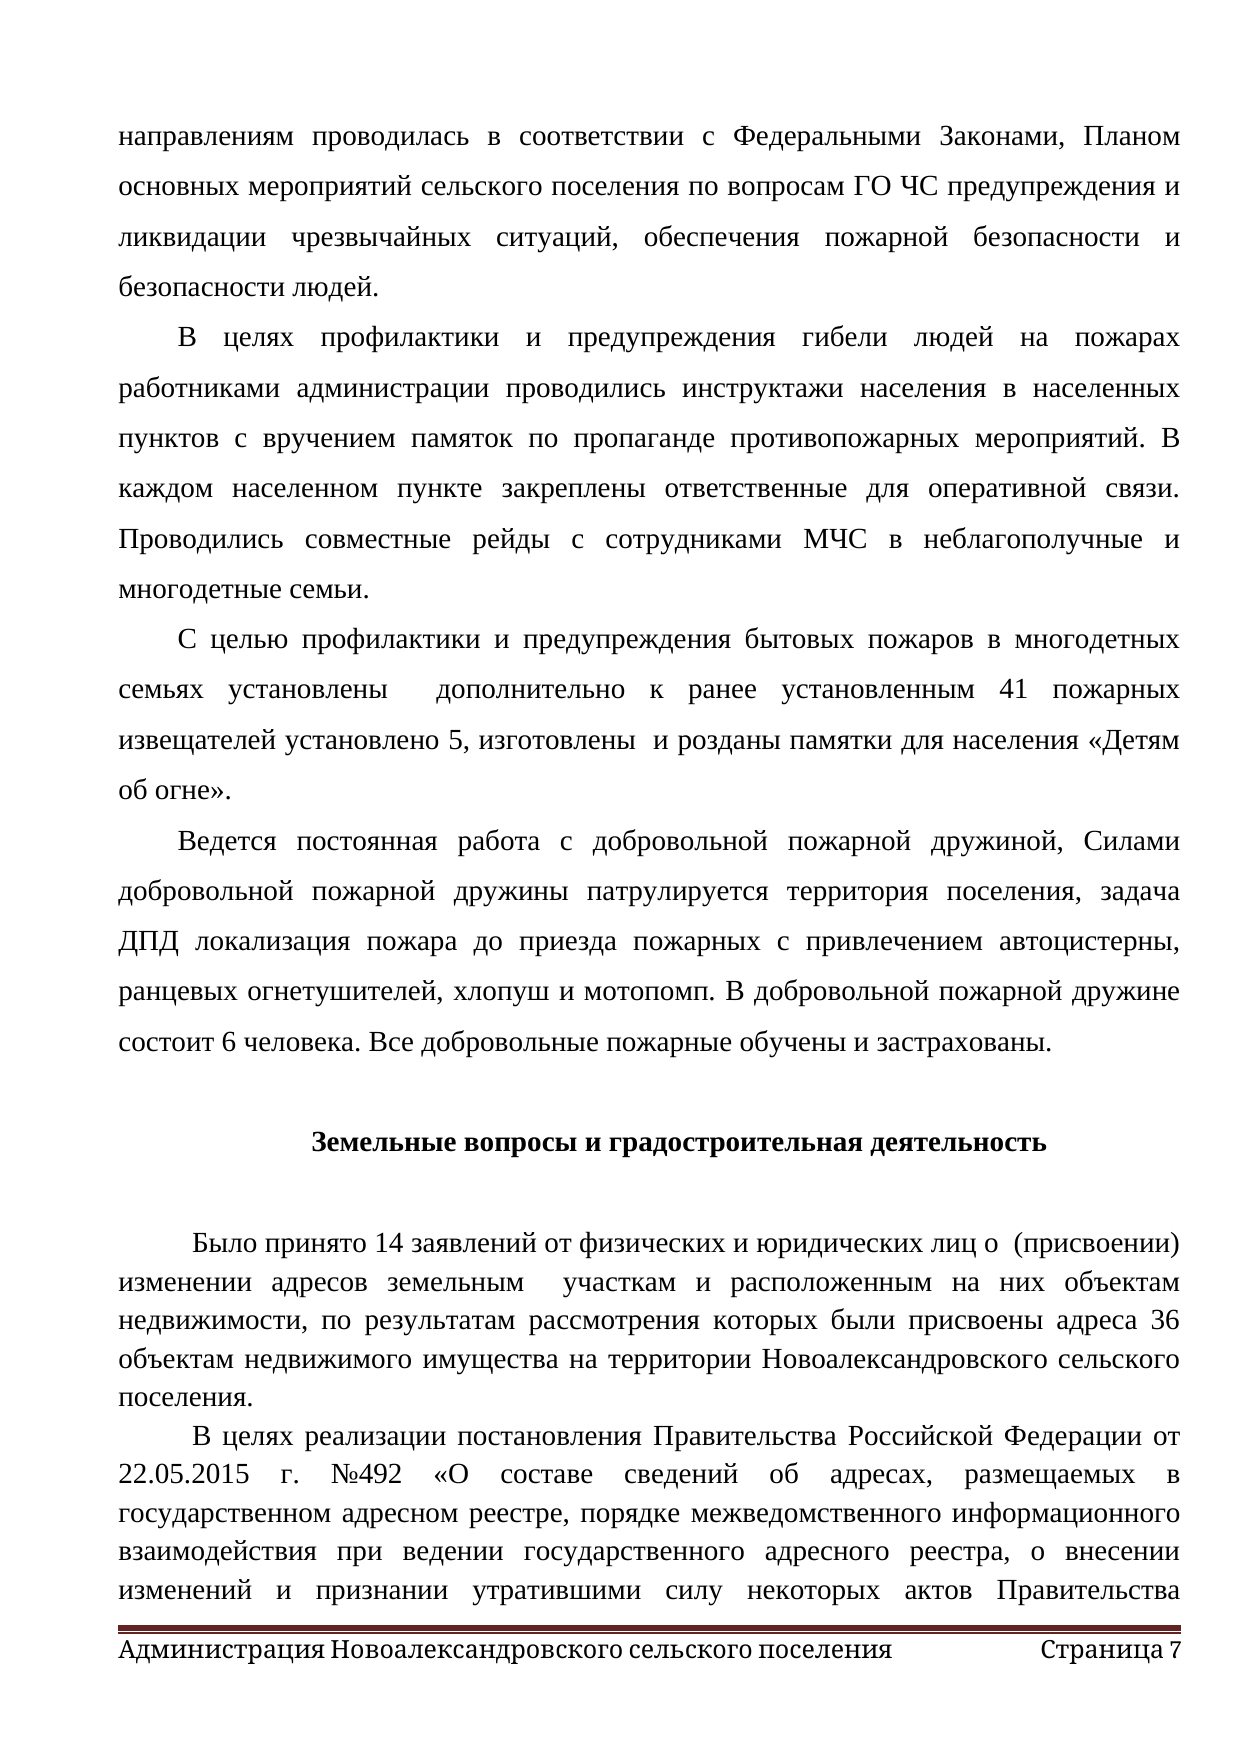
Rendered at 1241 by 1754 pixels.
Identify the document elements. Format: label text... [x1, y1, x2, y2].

text Земельные вопросы и градостроительная деятельность [118, 1124, 1181, 1158]
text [118, 118, 1181, 303]
text Ведется постоянная работа с добровольной пожарной дружиной, Силами добровольной пожарной дружины патрулируется территория поселения, задача ДПД локализация пожара до приезда пожарных с привлечением автоцистерны, ранцевых огнетушителей, хлопуш и мотопомп. В добровольной пожарной дружине состоит 6 человека. Все добровольные пожарные обучены и застрахованы. [118, 823, 1181, 1057]
text Было принято 14 заявлений от физических и юридических лиц о (присвоении) изменении адресов земельным участкам и расположенным на них объектам недвижимости, по результатам рассмотрения которых были присвоены адреса 36 объектам недвижимого имущества на территории Новоалександровского сельского поселения. [118, 1225, 1181, 1413]
text В целях профилактики и предупреждения гибели людей на пожарах работниками администрации проводились инструктажи населения в населенных пунктов с вручением памяток по пропаганде противопожарных мероприятий. В каждом населенном пункте закреплены ответственные для оперативной связи. Проводились совместные рейды с сотрудниками МЧС в неблагополучные и многодетные семьи. [118, 319, 1181, 604]
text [118, 1418, 1181, 1606]
text С целью профилактики и предупреждения бытовых пожаров в многодетных семьях установлены дополнительно к ранее установленным 41 пожарных извещателей установлено 5, изготовлены и розданы памятки для населения «Детям об огне». [118, 621, 1181, 806]
